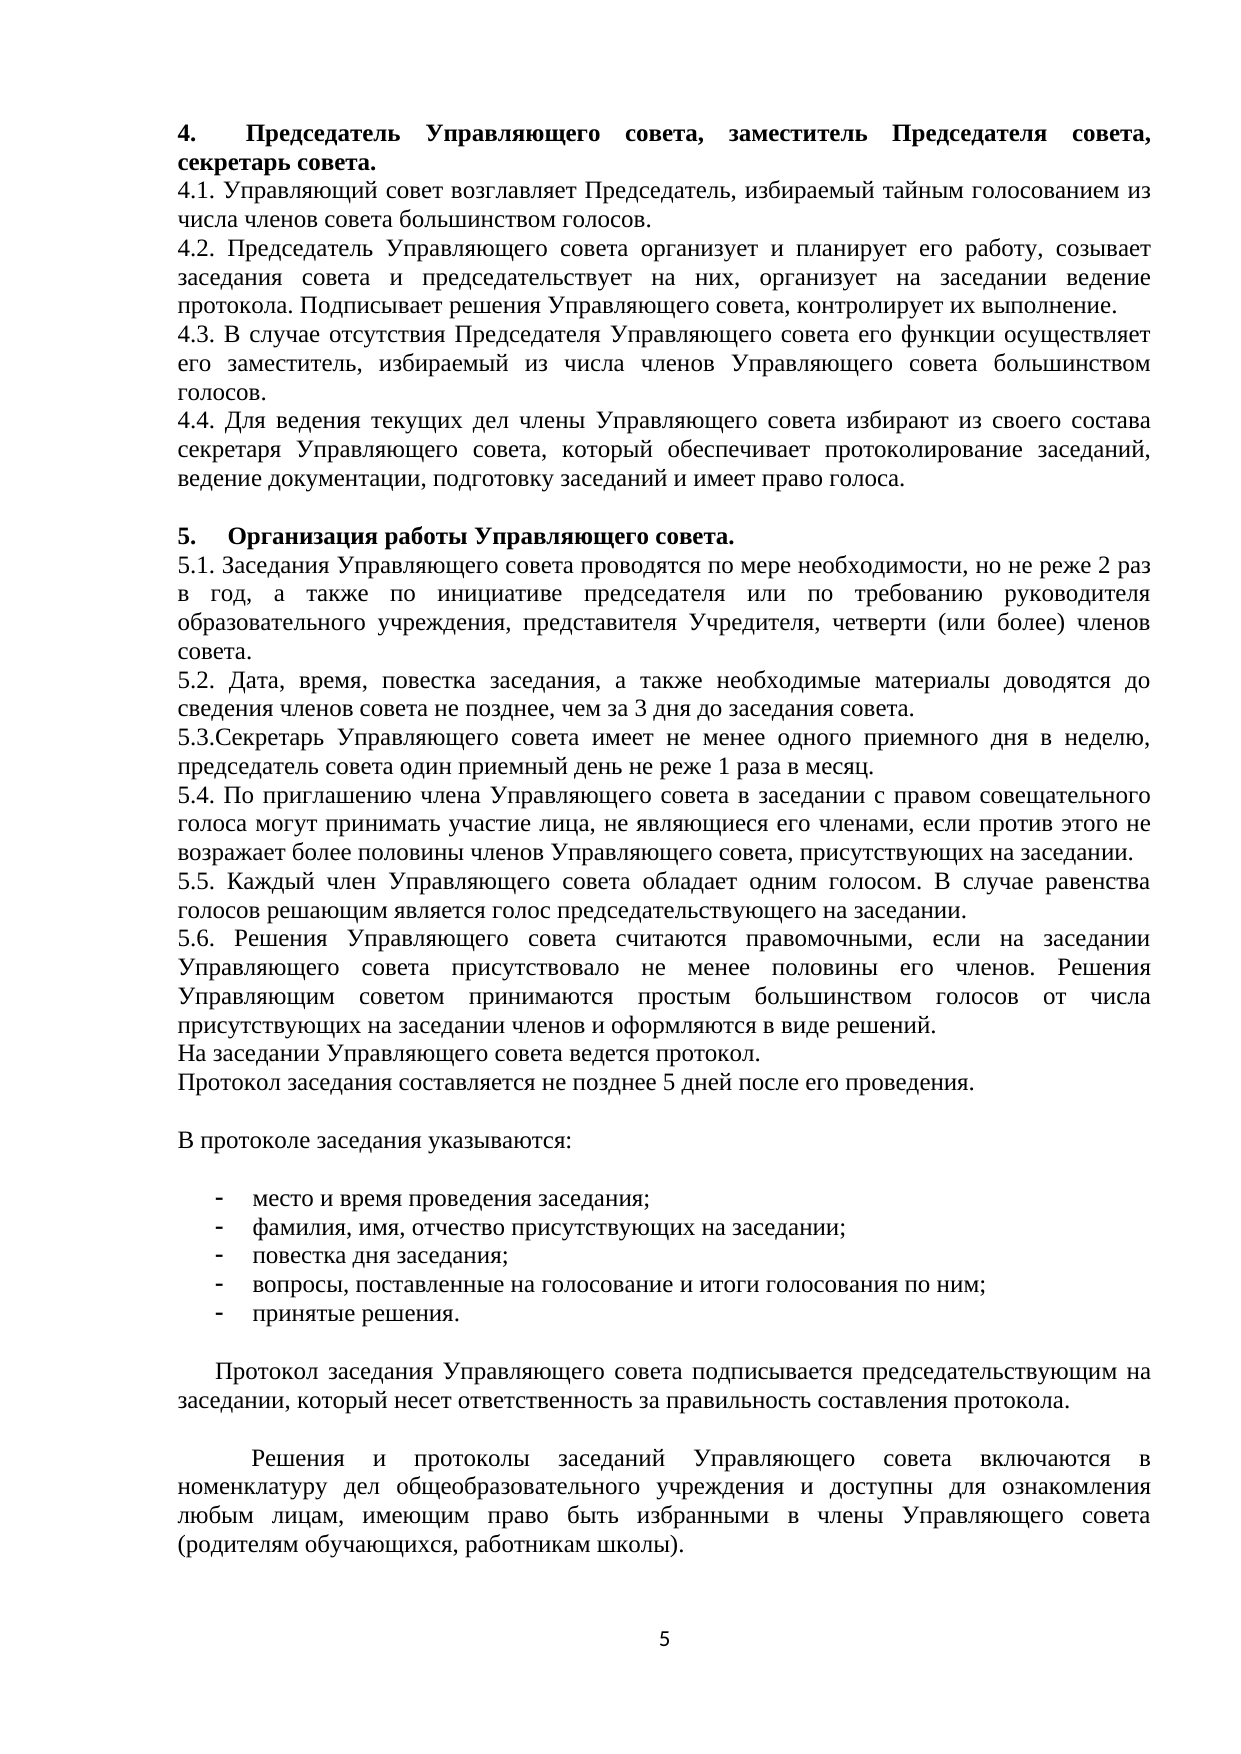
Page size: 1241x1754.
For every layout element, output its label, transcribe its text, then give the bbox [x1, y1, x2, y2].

list принятые решения. [215, 1298, 1152, 1327]
text 5. Организация работы Управляющего совета. [177, 521, 1152, 550]
list вопросы, поставленные на голосование и итоги голосования по ним; [215, 1269, 1152, 1298]
text 5.5. Каждый член Управляющего совета обладает одним голосом. В случае равенства голосов решающим является голос председательствующего на заседании. [177, 866, 1152, 923]
text 4.1. Управляющий совет возглавляет Председатель, избираемый тайным голосованием из числа членов совета большинством голосов. [177, 176, 1152, 233]
text Решения и протоколы заседаний Управляющего совета включаются в номенклатуру дел общеобразовательного учреждения и доступны для ознакомления любым лицам, имеющим право быть избранными в члены Управляющего совета (родителям обучающихся, работникам школы). [177, 1443, 1152, 1558]
text На заседании Управляющего совета ведется протокол. [177, 1038, 1152, 1067]
list место и время проведения заседания; [215, 1183, 1152, 1212]
text Протокол заседания Управляющего совета подписывается председательствующим на заседании, который несет ответственность за правильность составления протокола. [177, 1356, 1152, 1413]
text 5.6. Решения Управляющего совета считаются правомочными, если на заседании Управляющего совета присутствовало не менее половины его членов. Решения Управляющим советом принимаются простым большинством голосов от числа присутствующих на заседании членов и оформляются в виде решений. [177, 923, 1152, 1038]
list повестка дня заседания; [215, 1241, 1152, 1269]
list фамилия, имя, отчество присутствующих на заседании; [215, 1212, 1152, 1241]
text 4.2. Председатель Управляющего совета организует и планирует его работу, созывает заседания совета и председательствует на них, организует на заседании ведение протокола. Подписывает решения Управляющего совета, контролирует их выполнение. [177, 233, 1152, 319]
text 5.1. Заседания Управляющего совета проводятся по мере необходимости, но не реже 2 раз в год, а также по инициативе председателя или по требованию руководителя образовательного учреждения, представителя Учредителя, четверти (или более) членов совета. [177, 550, 1152, 665]
text В протоколе заседания указываются: [177, 1125, 1152, 1154]
text Протокол заседания составляется не позднее 5 дней после его проведения. [177, 1067, 1152, 1096]
text 5.3.Секретарь Управляющего совета имеет не менее одного приемного дня в неделю, председатель совета один приемный день не реже 1 раза в месяц. [177, 722, 1152, 780]
text 4.4. Для ведения текущих дел члены Управляющего совета избирают из своего состава секретаря Управляющего совета, который обеспечивает протоколирование заседаний, ведение документации, подготовку заседаний и имеет право голоса. [177, 406, 1152, 492]
text 5.2. Дата, время, повестка заседания, а также необходимые материалы доводятся до сведения членов совета не позднее, чем за 3 дня до заседания совета. [177, 665, 1152, 722]
text 5.4. По приглашению члена Управляющего совета в заседании с правом совещательного голоса могут принимать участие лица, не являющиеся его членами, если против этого не возражает более половины членов Управляющего совета, присутствующих на заседании. [177, 780, 1152, 866]
text 4. Председатель Управляющего совета, заместитель Председателя совета, секретарь совета. [177, 118, 1152, 176]
text 4.3. В случае отсутствия Председателя Управляющего совета его функции осуществляет его заместитель, избираемый из числа членов Управляющего совета большинством голосов. [177, 319, 1152, 406]
